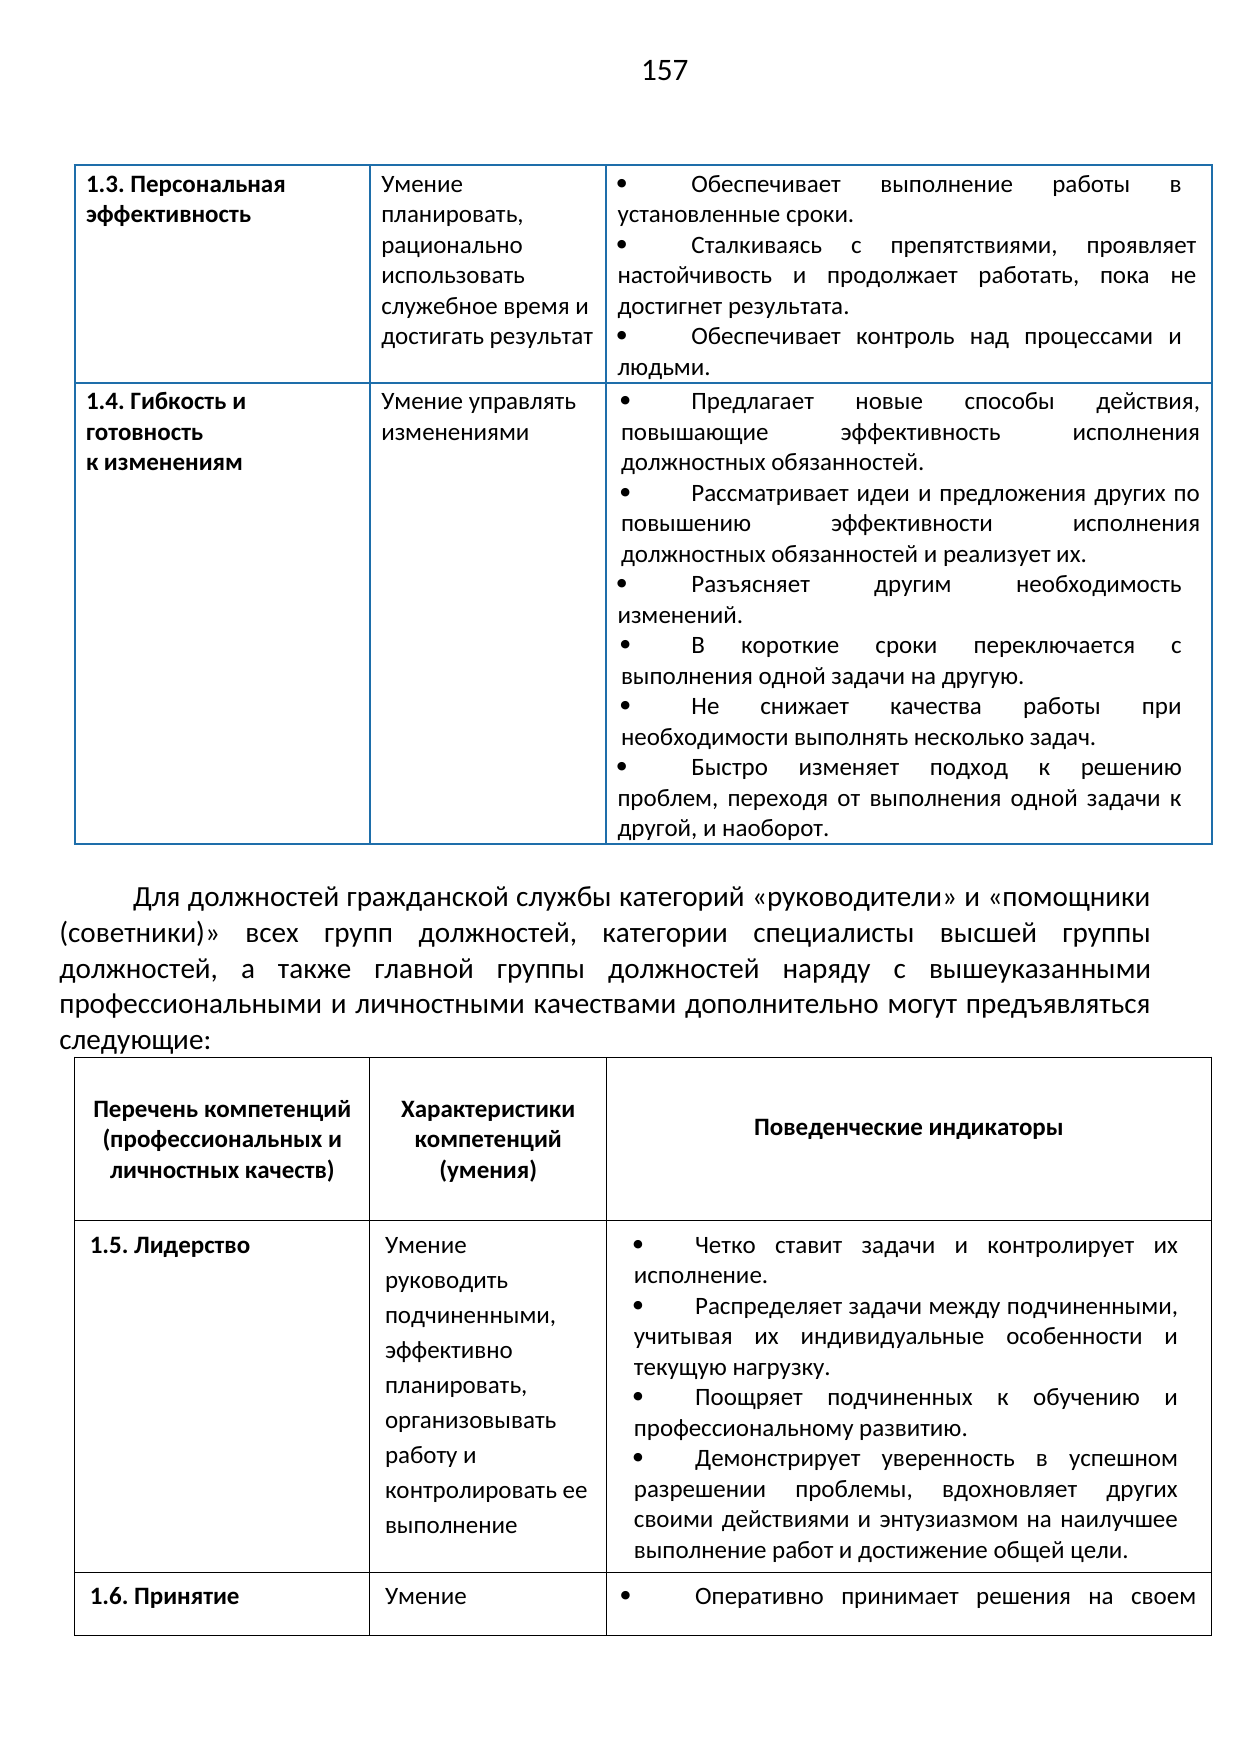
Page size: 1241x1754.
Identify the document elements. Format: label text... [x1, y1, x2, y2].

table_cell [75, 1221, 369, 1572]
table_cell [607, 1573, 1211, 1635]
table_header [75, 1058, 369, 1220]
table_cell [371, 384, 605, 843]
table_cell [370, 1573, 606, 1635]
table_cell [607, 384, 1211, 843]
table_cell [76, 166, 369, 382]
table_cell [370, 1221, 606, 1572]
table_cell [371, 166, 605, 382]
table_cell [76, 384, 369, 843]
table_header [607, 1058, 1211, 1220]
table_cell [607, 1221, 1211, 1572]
text Для должностей гражданской службы категорий «руководители» и «помощники (советники)» всех групп должностей, категории специалисты высшей группы должностей, а также главной группы должностей наряду с вышеуказанными профессиональными и личностными качествами дополнительно могут предъявляться следующие: [59, 878, 1152, 1057]
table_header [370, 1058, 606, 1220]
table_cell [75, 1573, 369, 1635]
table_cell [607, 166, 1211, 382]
